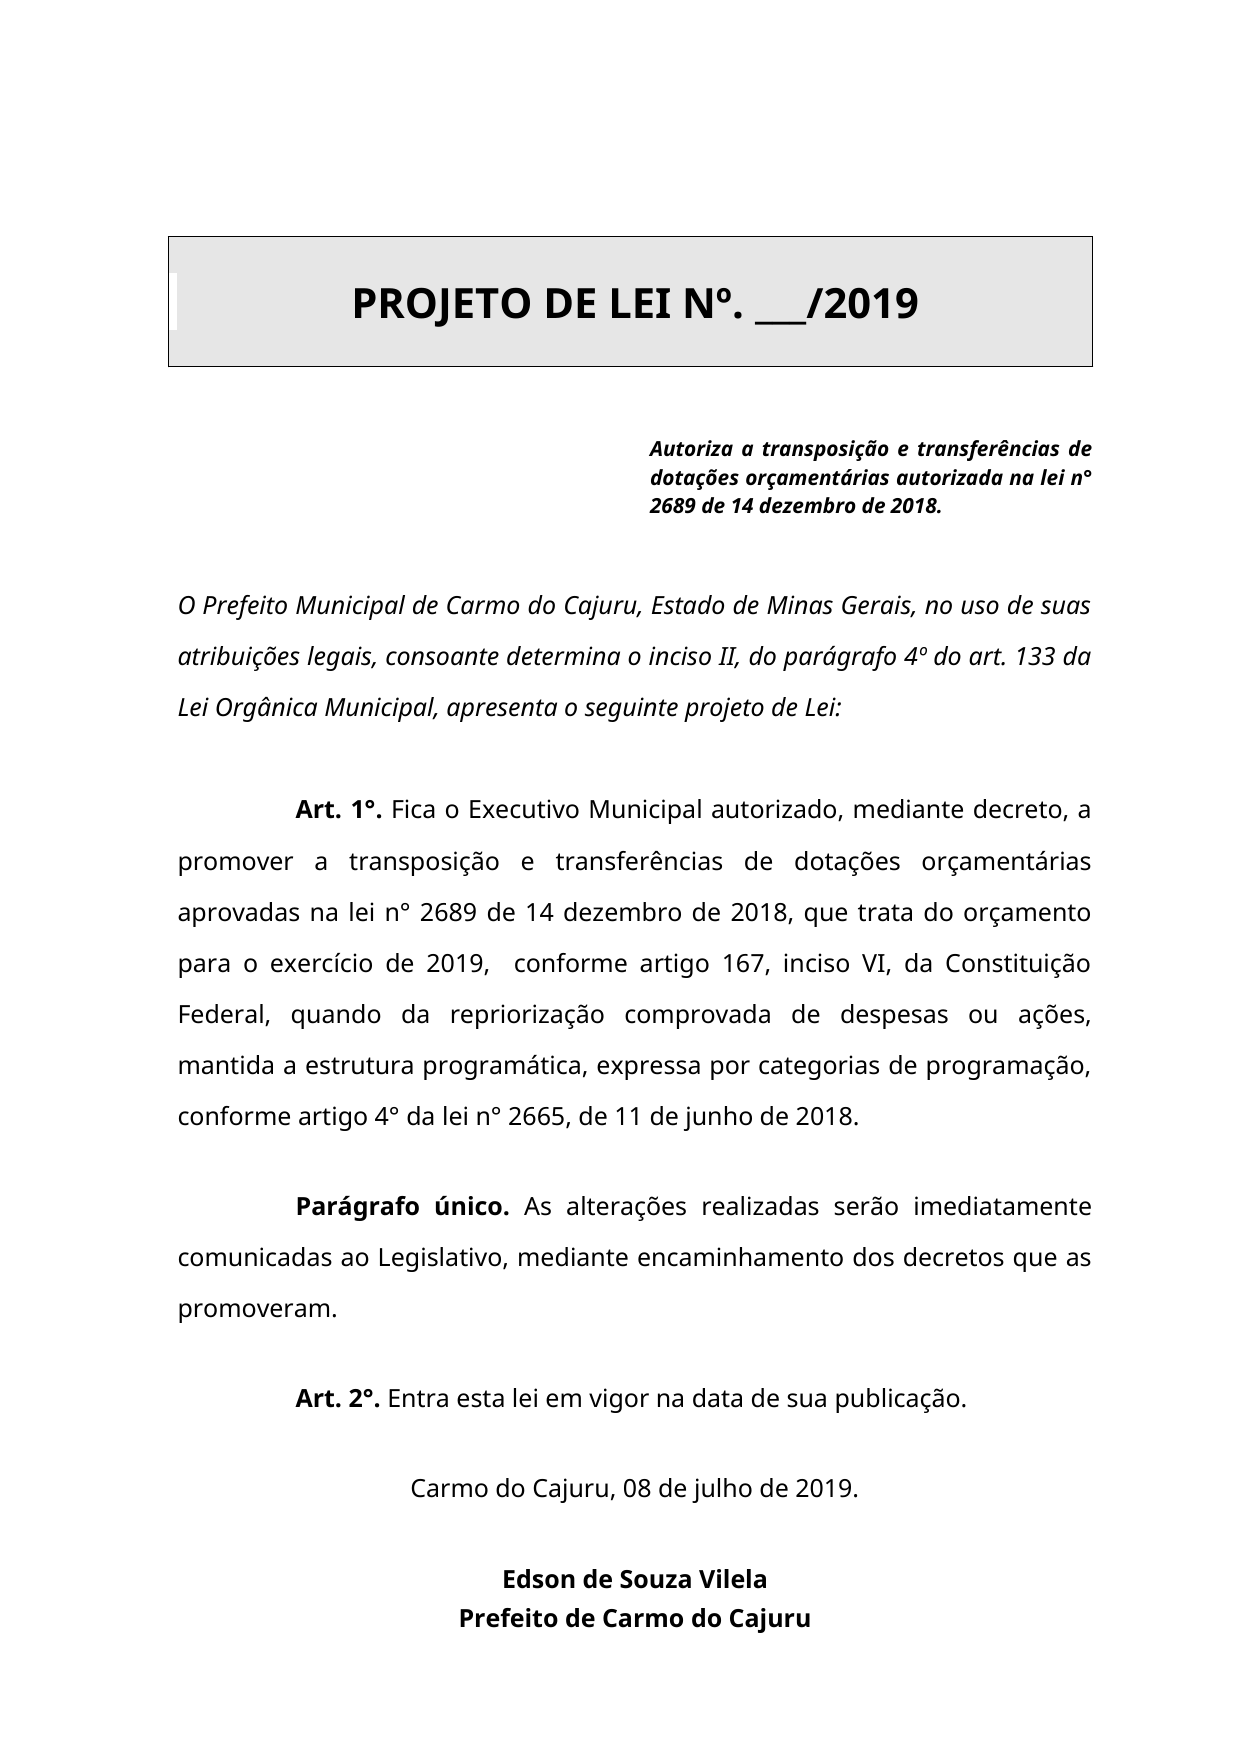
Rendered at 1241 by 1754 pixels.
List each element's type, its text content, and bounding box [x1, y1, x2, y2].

text Prefeito de Carmo do Cajuru [177, 1600, 1092, 1634]
title PROJETO DE LEI Nº. ___/2019 [177, 273, 1092, 327]
text Art. 2°. Entra esta lei em vigor na data de sua publicação. [177, 1381, 1092, 1415]
text Autoriza a transposição e transferências de dotações orçamentárias autorizada na lei n° 2689 de 14 dezembro de 2018. [650, 434, 1092, 520]
text Edson de Souza Vilela [177, 1561, 1092, 1595]
text Art. 1°. Fica o Executivo Municipal autorizado, mediante decreto, a promover a transposição e transferências de dotações orçamentárias aprovadas na lei n° 2689 de 14 dezembro de 2018, que trata do orçamento para o exercício de 2019, conforme artigo 167, inciso VI, da Constituição Federal, quando da repriorização comprovada de despesas ou ações, mantida a estrutura programática, expressa por categorias de programação, conforme artigo 4° da lei n° 2665, de 11 de junho de 2018. [177, 792, 1092, 1132]
text Parágrafo único. As alterações realizadas serão imediatamente comunicadas ao Legislativo, mediante encaminhamento dos decretos que as promoveram. [177, 1188, 1092, 1325]
text O Prefeito Municipal de Carmo do Cajuru, Estado de Minas Gerais, no uso de suas atribuições legais, consoante determina o inciso II, do parágrafo 4º do art. 133 da Lei Orgânica Municipal, apresenta o seguinte projeto de Lei: [177, 588, 1092, 724]
text Carmo do Cajuru, 08 de julho de 2019. [177, 1471, 1092, 1505]
